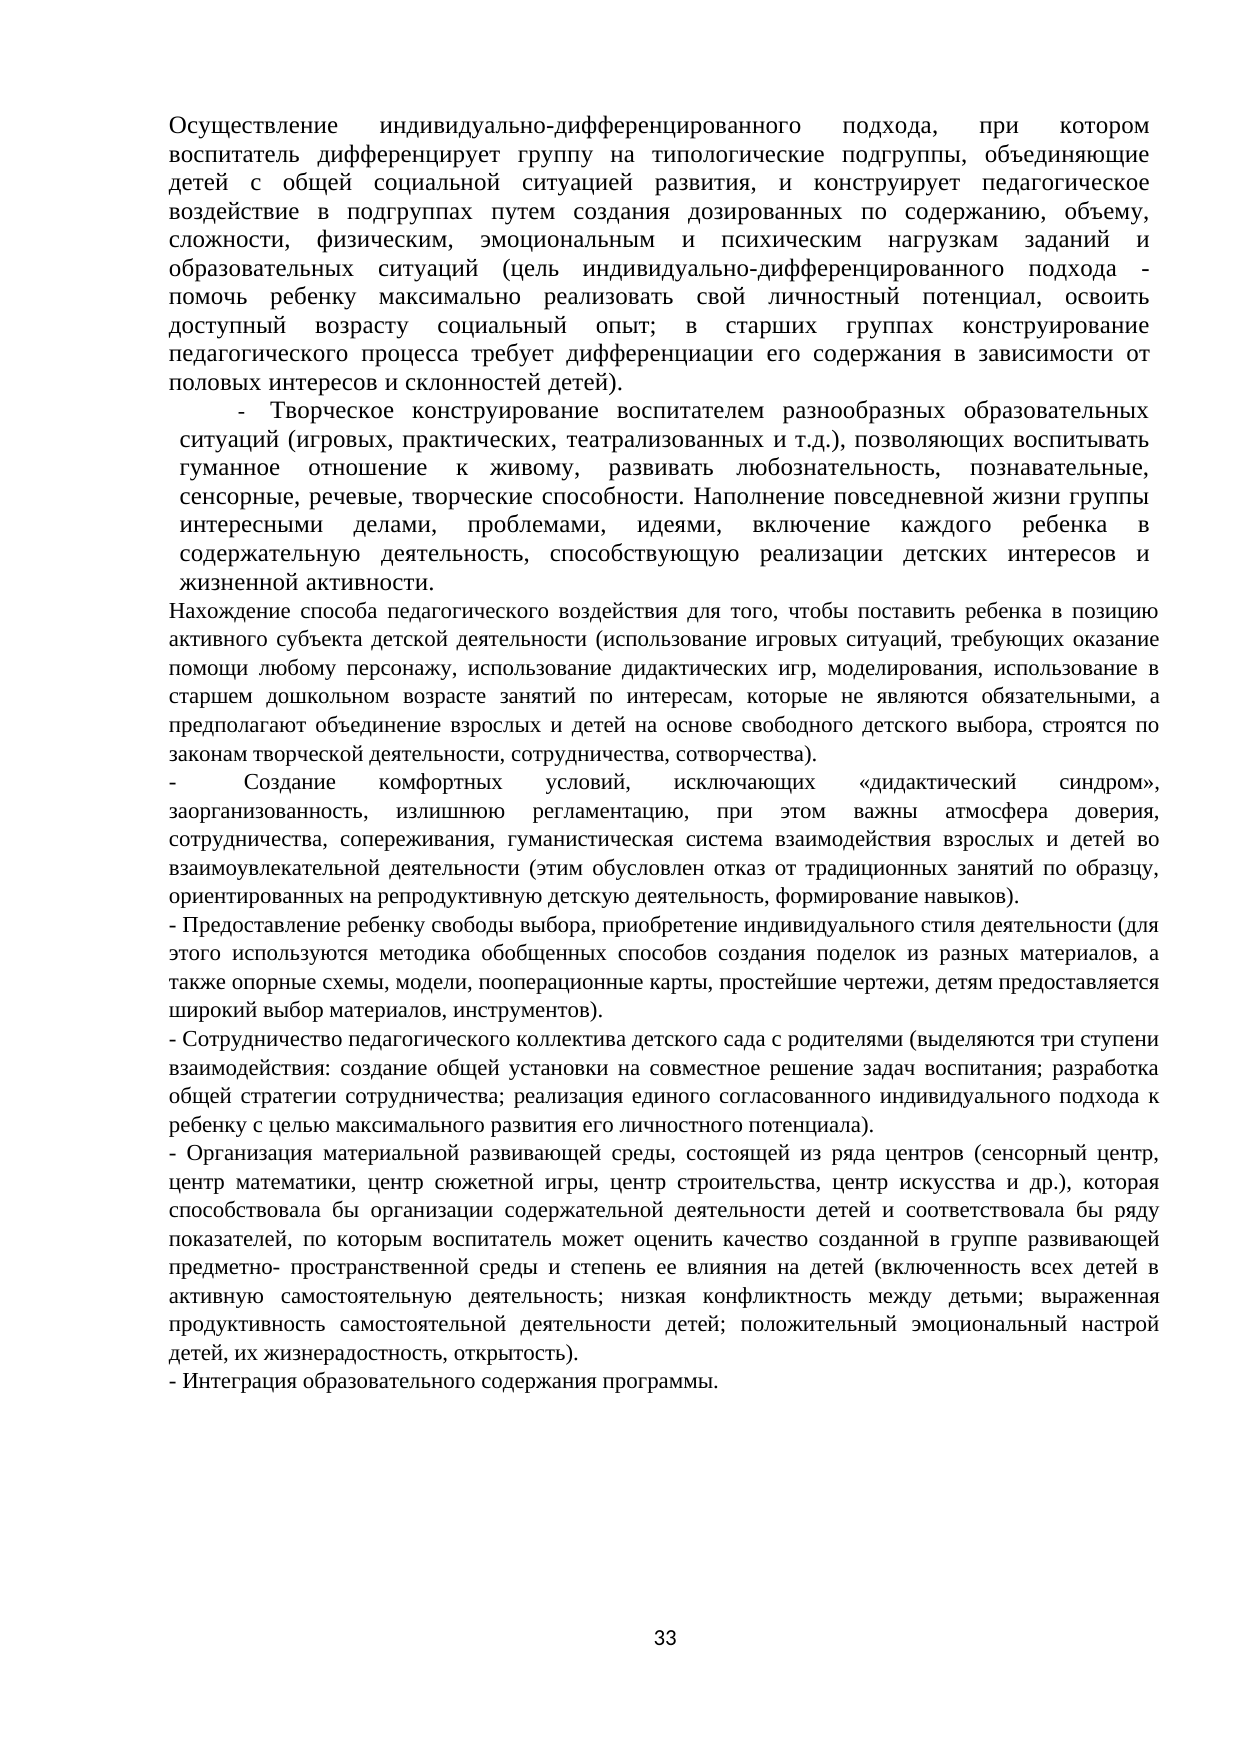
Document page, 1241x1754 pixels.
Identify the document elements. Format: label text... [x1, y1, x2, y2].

text - Сотрудничество педагогического коллектива детского сада с родителями (выделяются три ступени взаимодействия: создание общей установки на совместное решение задач воспитания; разработка общей стратегии сотрудничества; реализация единого согласованного индивидуального подхода к ребенку с целью максимального развития его личностного потенциала). [169, 1023, 1161, 1138]
text Осуществление индивидуально-дифференцированного подхода, при котором воспитатель дифференцирует группу на типологические подгруппы, объединяющие детей с общей социальной ситуацией развития, и конструирует педагогическое воздействие в подгруппах путем создания дозированных по содержанию, объему, сложности, физическим, эмоциональным и психическим нагрузкам заданий и образовательных ситуаций (цель индивидуально-дифференцированного подхода - помочь ребенку максимально реализовать свой личностный потенциал, освоить доступный возрасту социальный опыт; в старших группах конструирование педагогического процесса требует дифференциации его содержания в зависимости от половых интересов и склонностей детей). [169, 110, 1150, 396]
text - Предоставление ребенку свободы выбора, приобретение индивидуального стиля деятельности (для этого используются методика обобщенных способов создания поделок из разных материалов, а также опорные схемы, модели, пооперационные карты, простейшие чертежи, детям предоставляется широкий выбор материалов, инструментов). [169, 909, 1161, 1023]
text - Интеграция образовательного содержания программы. [169, 1366, 1161, 1394]
list Творческое конструирование воспитателем разнообразных образовательных ситуаций (игровых, практических, театрализованных и т.д.), позволяющих воспитывать гуманное отношение к живому, развивать любознательность, познавательные, сенсорные, речевые, творческие способности. Наполнение повседневной жизни группы интересными делами, проблемами, идеями, включение каждого ребенка в содержательную деятельность, способствующую реализации детских интересов и жизненной активности. [179, 396, 1149, 595]
text - Создание комфортных условий, исключающих «дидактический синдром», заорганизованность, излишнюю регламентацию, при этом важны атмосфера доверия, сотрудничества, сопереживания, гуманистическая система взаимодействия взрослых и детей во взаимоувлекательной деятельности (этим обусловлен отказ от традиционных занятий по образцу, ориентированных на репродуктивную детскую деятельность, формирование навыков). [169, 767, 1161, 909]
text - Организация материальной развивающей среды, состоящей из ряда центров (сенсорный центр, центр математики, центр сюжетной игры, центр строительства, центр искусства и др.), которая способствовала бы организации содержательной деятельности детей и соответствовала бы ряду показателей, по которым воспитатель может оценить качество созданной в группе развивающей предметно- пространственной среды и степень ее влияния на детей (включенность всех детей в активную самостоятельную деятельность; низкая конфликтность между детьми; выраженная продуктивность самостоятельной деятельности детей; положительный эмоциональный настрой детей, их жизнерадостность, открытость). [169, 1138, 1161, 1366]
text Нахождение способа педагогического воздействия для того, чтобы поставить ребенка в позицию активного субъекта детской деятельности (использование игровых ситуаций, требующих оказание помощи любому персонажу, использование дидактических игр, моделирования, использование в старшем дошкольном возрасте занятий по интересам, которые не являются обязательными, а предполагают объединение взрослых и детей на основе свободного детского выбора, строятся по законам творческой деятельности, сотрудничества, сотворчества). [169, 595, 1161, 767]
